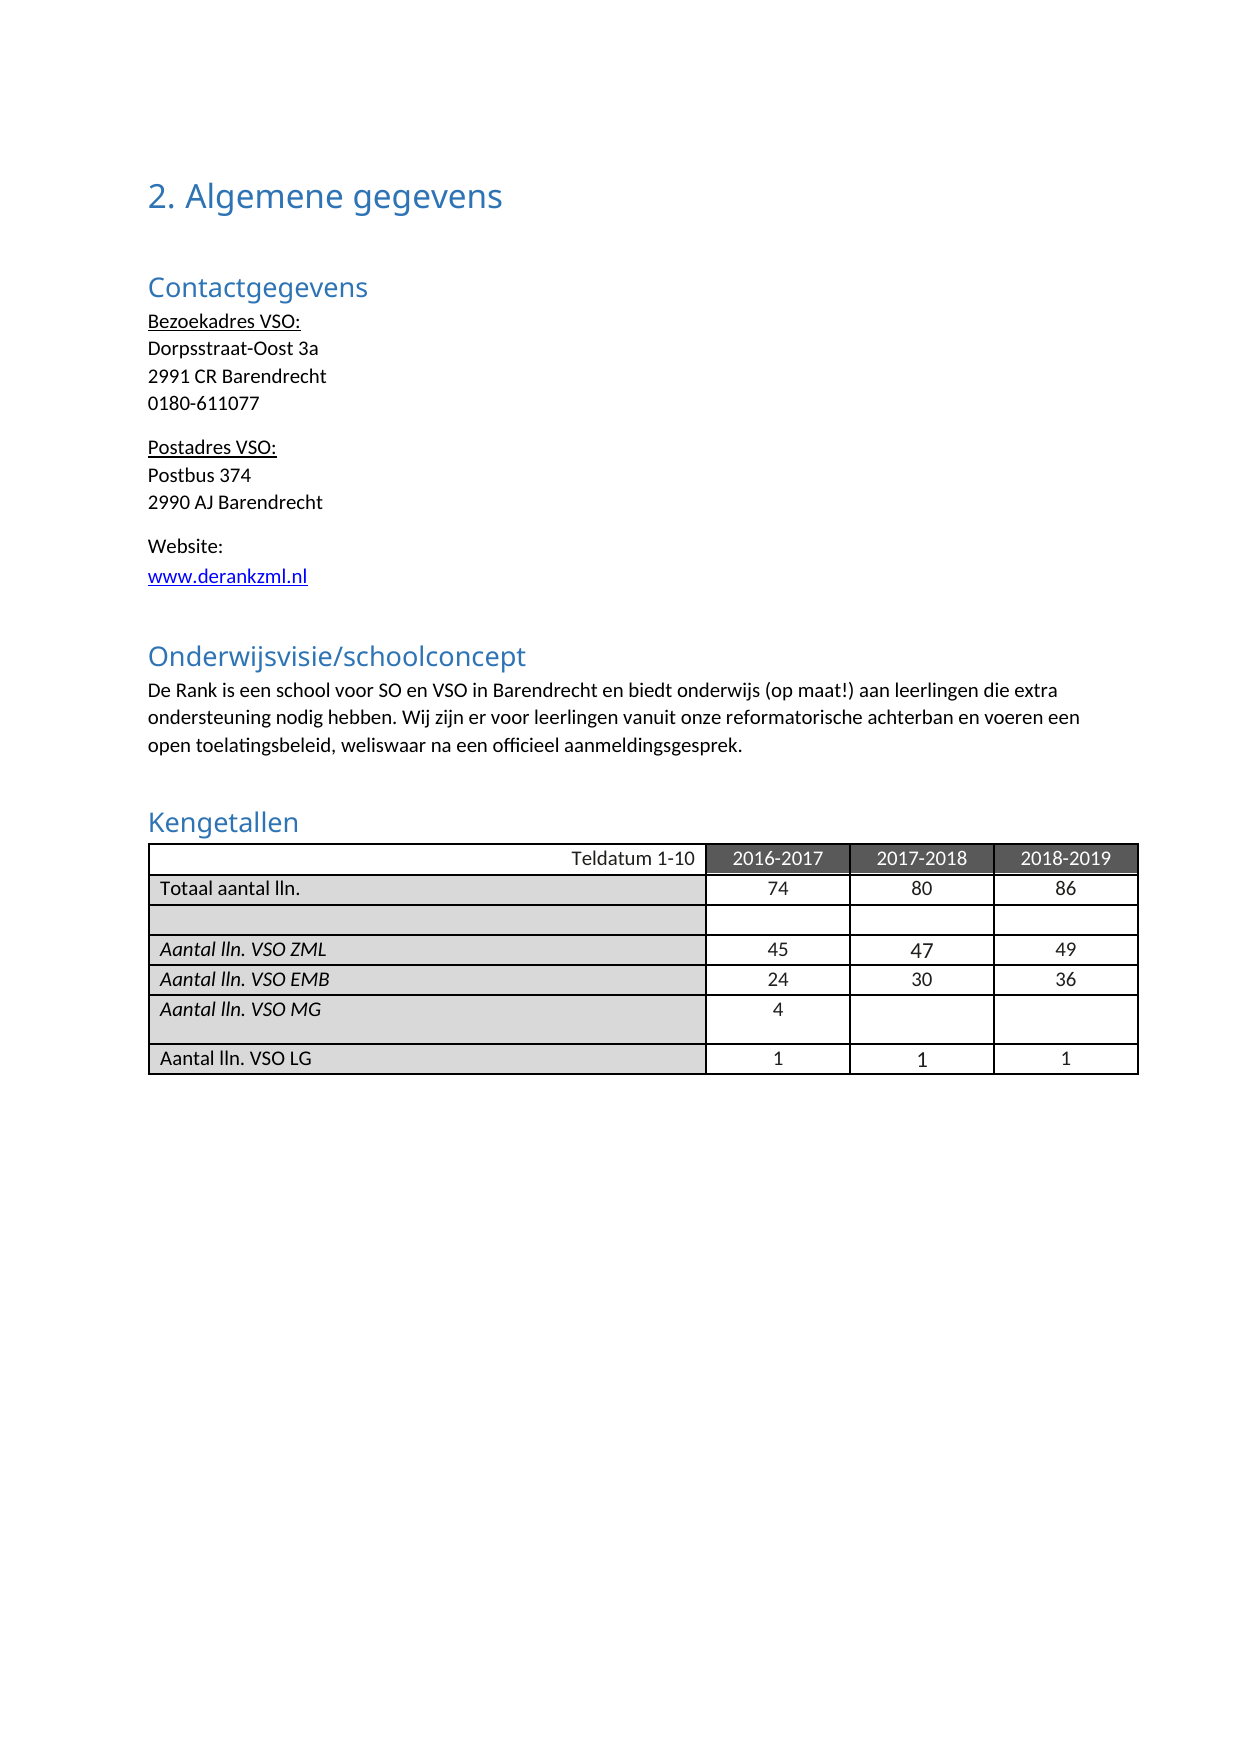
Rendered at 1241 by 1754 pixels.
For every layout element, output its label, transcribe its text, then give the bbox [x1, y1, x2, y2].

table_cell 24 [707, 966, 849, 994]
table_cell [707, 906, 849, 934]
table_cell 1 [707, 1045, 849, 1073]
subtitle Contactgegevens [148, 268, 1093, 305]
text De Rank is een school voor SO en VSO in Barendrecht en biedt onderwijs (op maat!) aan leerlingen die extra ondersteuning nodig hebben. Wij zijn er voor leerlingen vanuit onze reformatorische achterban en voeren een open toelatingsbeleid, weliswaar na een officieel aanmeldingsgesprek. [148, 677, 1093, 757]
table_cell Aantal lln. VSO LG [150, 1045, 705, 1073]
subtitle Onderwijsvisie/schoolconcept [148, 637, 1093, 674]
table_cell 80 [851, 876, 993, 904]
table_cell 1 [995, 1045, 1137, 1073]
table_cell Aantal lln. VSO ZML [150, 936, 705, 964]
table_cell 1 [851, 1045, 993, 1073]
table_cell 36 [995, 966, 1137, 994]
subtitle Kengetallen [148, 803, 1093, 840]
text Bezoekadres VSO: Dorpsstraat-Oost 3a 2991 CR Barendrecht 0180-611077 [148, 308, 1093, 416]
table_header 2018-2019 [995, 845, 1137, 873]
table_cell Aantal lln. VSO EMB [150, 966, 705, 994]
table_cell 4 [707, 996, 849, 1043]
table_cell [851, 996, 993, 1043]
table_cell 74 [707, 876, 849, 904]
text Postadres VSO: Postbus 374 2990 AJ Barendrecht [148, 434, 1093, 515]
table_cell Aantal lln. VSO MG [150, 996, 705, 1043]
table_cell 49 [995, 936, 1137, 964]
table_cell [150, 906, 705, 934]
table_header 2017-2018 [851, 845, 993, 873]
table_header Teldatum 1-10 [150, 845, 705, 873]
table_cell 45 [707, 936, 849, 964]
subtitle Algemene gegevens [148, 173, 1093, 218]
table_cell 86 [995, 876, 1137, 904]
text Website: www.derankzml.nl [148, 533, 1093, 589]
table_header 2016-2017 [707, 845, 849, 873]
table_cell 30 [851, 966, 993, 994]
table_cell [995, 996, 1137, 1043]
table_cell Totaal aantal lln. [150, 876, 705, 904]
table_cell [851, 906, 993, 934]
table_cell [995, 906, 1137, 934]
table_cell 47 [851, 936, 993, 964]
